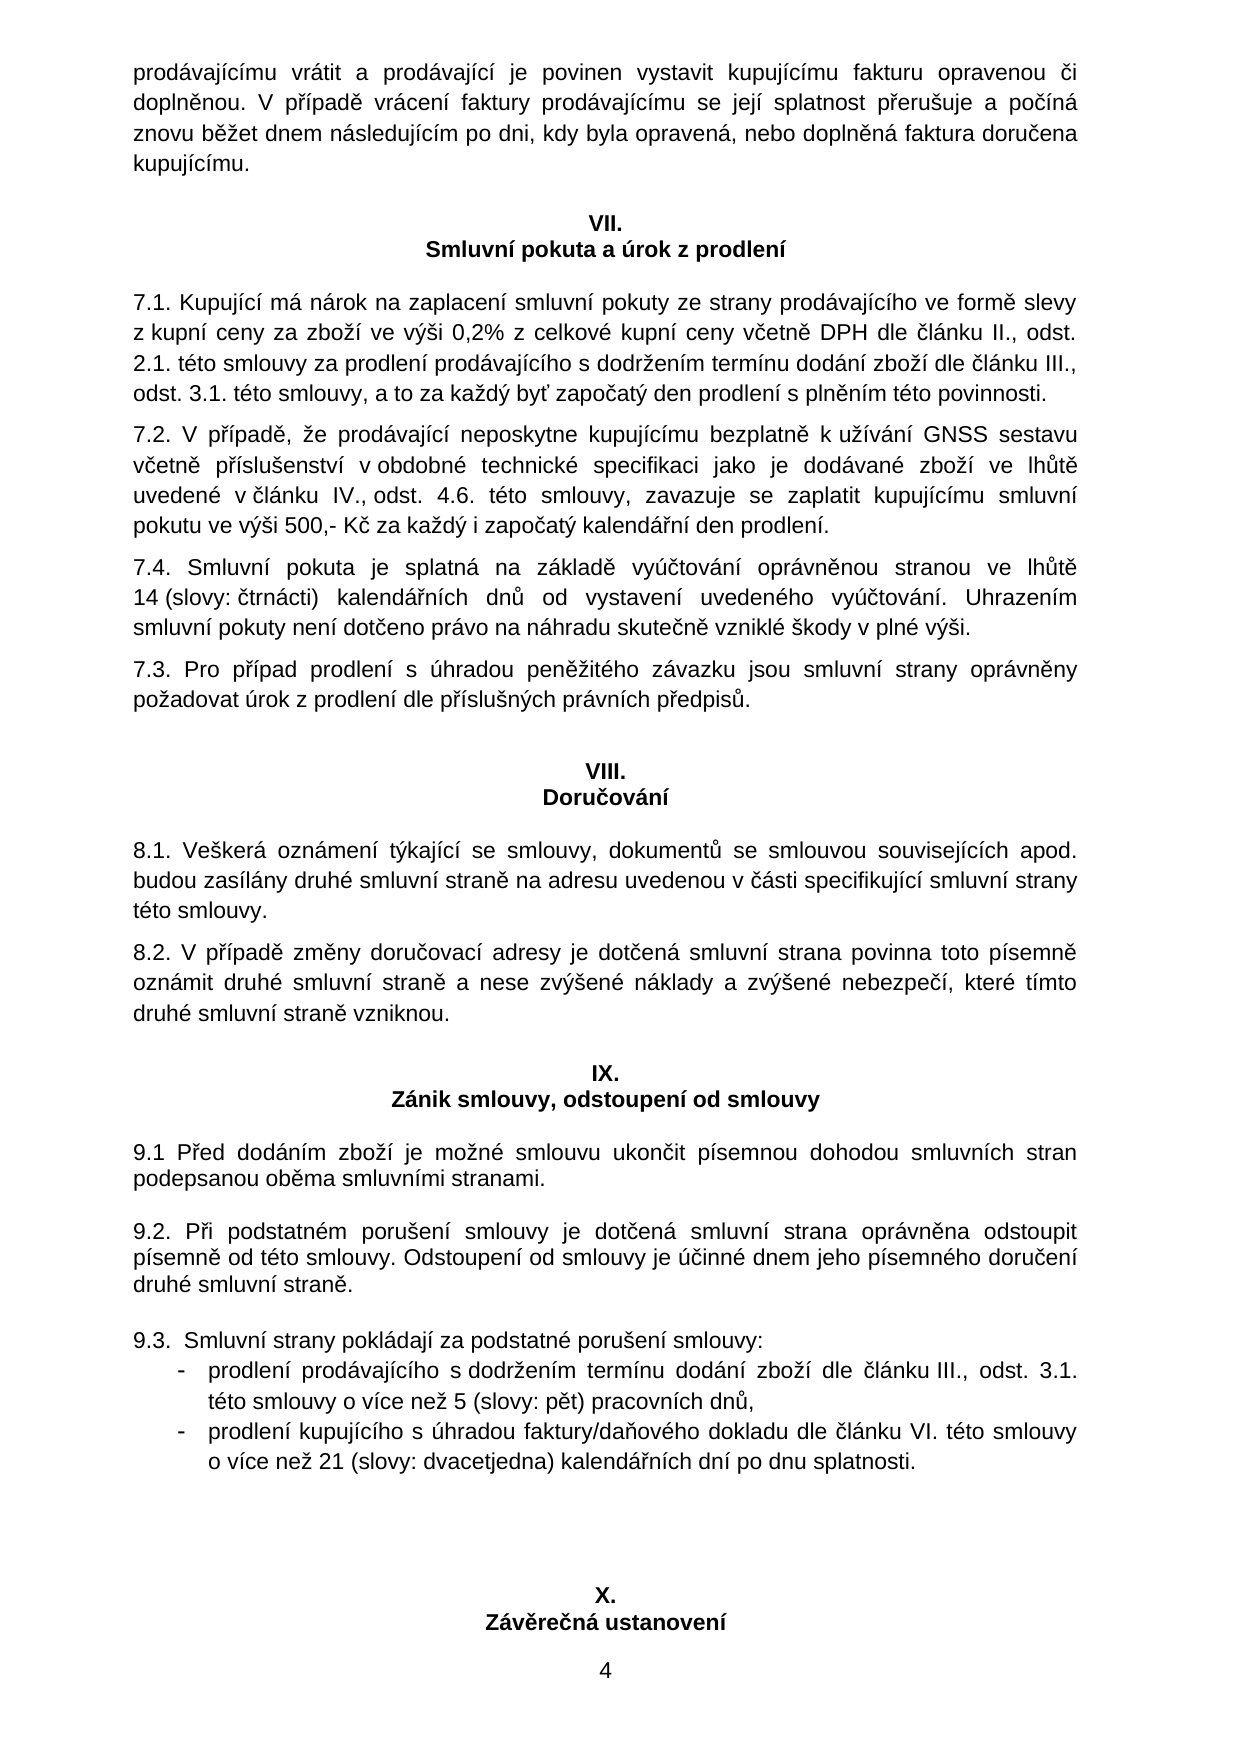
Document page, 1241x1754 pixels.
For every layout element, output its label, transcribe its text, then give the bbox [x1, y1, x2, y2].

text IX. [133, 1060, 1078, 1086]
text 9.1 Před dodáním zboží je možné smlouvu ukončit písemnou dohodou smluvních stran podepsanou oběma smluvními stranami. [133, 1139, 1078, 1192]
text 8.1. Veškerá oznámení týkající se smlouvy, dokumentů se smlouvou souvisejících apod. budou zasílány druhé smluvní straně na adresu uvedenou v části specifikující smluvní strany této smlouvy. [133, 837, 1078, 924]
text VIII. [133, 758, 1078, 784]
list prodlení kupujícího s úhradou faktury/daňového dokladu dle článku VI. této smlouvy o více než 21 (slovy: dvacetjedna) kalendářních dní po dnu splatnosti. [177, 1418, 1078, 1474]
text X. [133, 1582, 1078, 1609]
text Zánik smlouvy, odstoupení od smlouvy [133, 1086, 1078, 1113]
text 8.2. V případě změny doručovací adresy je dotčená smluvní strana povinna toto písemně oznámit druhé smluvní straně a nese zvýšené náklady a zvýšené nebezpečí, které tímto druhé smluvní straně vzniknou. [133, 939, 1078, 1026]
text 7.1. Kupující má nárok na zaplacení smluvní pokuty ze strany prodávajícího ve formě slevy z kupní ceny za zboží ve výši 0,2% z celkové kupní ceny včetně DPH dle článku II., odst. 2.1. této smlouvy za prodlení prodávajícího s dodržením termínu dodání zboží dle článku III., odst. 3.1. této smlouvy, a to za každý byť započatý den prodlení s plněním této povinnosti. [133, 289, 1078, 406]
list prodlení prodávajícího s dodržením termínu dodání zboží dle článku III., odst. 3.1. této smlouvy o více než 5 (slovy: pět) pracovních dnů, [177, 1357, 1078, 1414]
text Doručování [133, 784, 1078, 811]
text Smluvní pokuta a úrok z prodlení [133, 236, 1078, 263]
text 7.2. V případě, že prodávající neposkytne kupujícímu bezplatně k užívání GNSS sestavu včetně příslušenství v obdobné technické specifikaci jako je dodávané zboží ve lhůtě uvedené v článku IV., odst. 4.6. této smlouvy, zavazuje se zaplatit kupujícímu smluvní pokutu ve výši 500,- Kč za každý i započatý kalendářní den prodlení. [133, 421, 1078, 538]
text Závěrečná ustanovení [133, 1609, 1078, 1635]
text 9.3. Smluvní strany pokládají za podstatné porušení smlouvy: [133, 1327, 1078, 1354]
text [133, 59, 1078, 176]
text 7.4. Smluvní pokuta je splatná na základě vyúčtování oprávněnou stranou ve lhůtě 14 (slovy: čtrnácti) kalendářních dnů od vystavení uvedeného vyúčtování. Uhrazením smluvní pokuty není dotčeno právo na náhradu skutečně vzniklé škody v plné výši. [133, 554, 1078, 641]
text 9.2. Při podstatném porušení smlouvy je dotčená smluvní strana oprávněna odstoupit písemně od této smlouvy. Odstoupení od smlouvy je účinné dnem jeho písemného doručení druhé smluvní straně. [133, 1218, 1078, 1297]
text 7.3. Pro případ prodlení s úhradou peněžitého závazku jsou smluvní strany oprávněny požadovat úrok z prodlení dle příslušných právních předpisů. [133, 656, 1078, 712]
text VII. [133, 210, 1078, 236]
